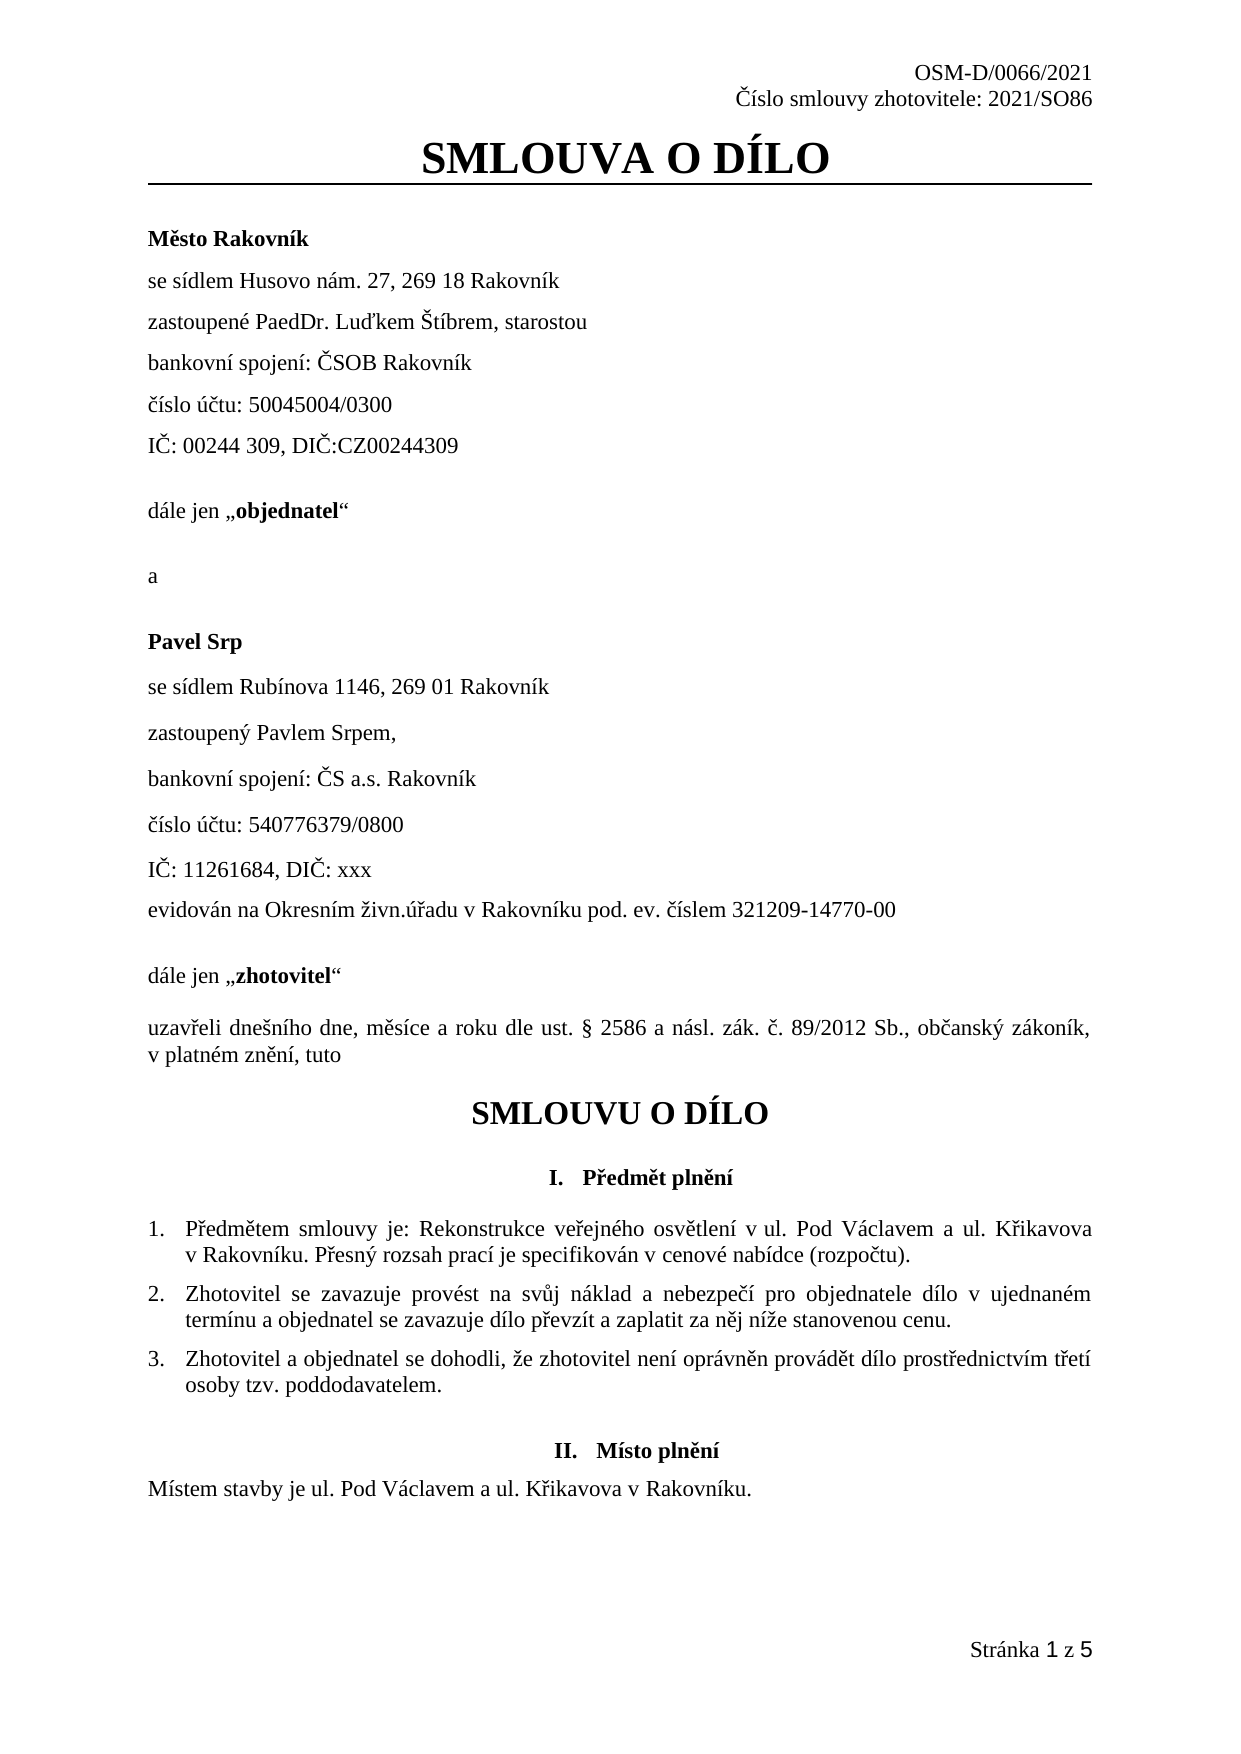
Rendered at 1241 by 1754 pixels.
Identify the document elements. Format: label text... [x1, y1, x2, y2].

text IČ: 11261684, DIČ: xxx [148, 856, 1092, 883]
text číslo účtu: 50045004/0300 [148, 391, 1092, 417]
text dále jen „zhotovitel“ [148, 962, 1092, 988]
list Předmětem smlouvy je: Rekonstrukce veřejného osvětlení v ul. Pod Václavem a ul. Křikavova v Rakovníku. Přesný rozsah prací je specifikován v cenové nabídce (rozpočtu). [148, 1215, 1092, 1267]
text evidován na Okresním živn.úřadu v Rakovníku pod. ev. číslem 321209-14770-00 [148, 896, 1092, 922]
text dále jen „objednatel“ [148, 497, 1092, 524]
text zastoupený Pavlem Srpem, [148, 719, 1092, 746]
text SMLOUVU O DÍLO [148, 1093, 1092, 1132]
text IČ: 00244 309, DIČ:CZ00244309 [148, 432, 1092, 458]
text se sídlem Rubínova 1146, 269 01 Rakovník [148, 673, 1092, 700]
list Zhotovitel a objednatel se dohodli, že zhotovitel není oprávněn provádět dílo prostřednictvím třetí osoby tzv. poddodavatelem. [148, 1345, 1092, 1398]
text bankovní spojení: ČSOB Rakovník [148, 349, 1092, 376]
text bankovní spojení: ČS a.s. Rakovník [148, 765, 1092, 791]
list Zhotovitel se zavazuje provést na svůj náklad a nebezpečí pro objednatele dílo v ujednaném termínu a objednatel se zavazuje dílo převzít a zaplatit za něj níže stanovenou cenu. [148, 1280, 1092, 1333]
text Místem stavby je ul. Pod Václavem a ul. Křikavova v Rakovníku. [148, 1476, 1092, 1502]
subtitle Předmět plnění [204, 1164, 1092, 1191]
text číslo účtu: 540776379/0800 [148, 811, 1092, 837]
text uzavřeli dnešního dne, měsíce a roku dle ust. § 2586 a násl. zák. č. 89/2012 Sb., občanský zákoník, v platném znění, tuto [148, 1014, 1092, 1067]
text a [148, 562, 1092, 589]
text se sídlem Husovo nám. 27, 269 18 Rakovník [148, 267, 1092, 293]
text SMLOUVA O DÍLO [148, 131, 1092, 183]
text Město Rakovník [148, 225, 1092, 252]
text zastoupené PaedDr. Luďkem Štíbrem, starostou [148, 308, 1092, 334]
text Pavel Srp [148, 628, 1092, 654]
subtitle Místo plnění [204, 1437, 1092, 1463]
